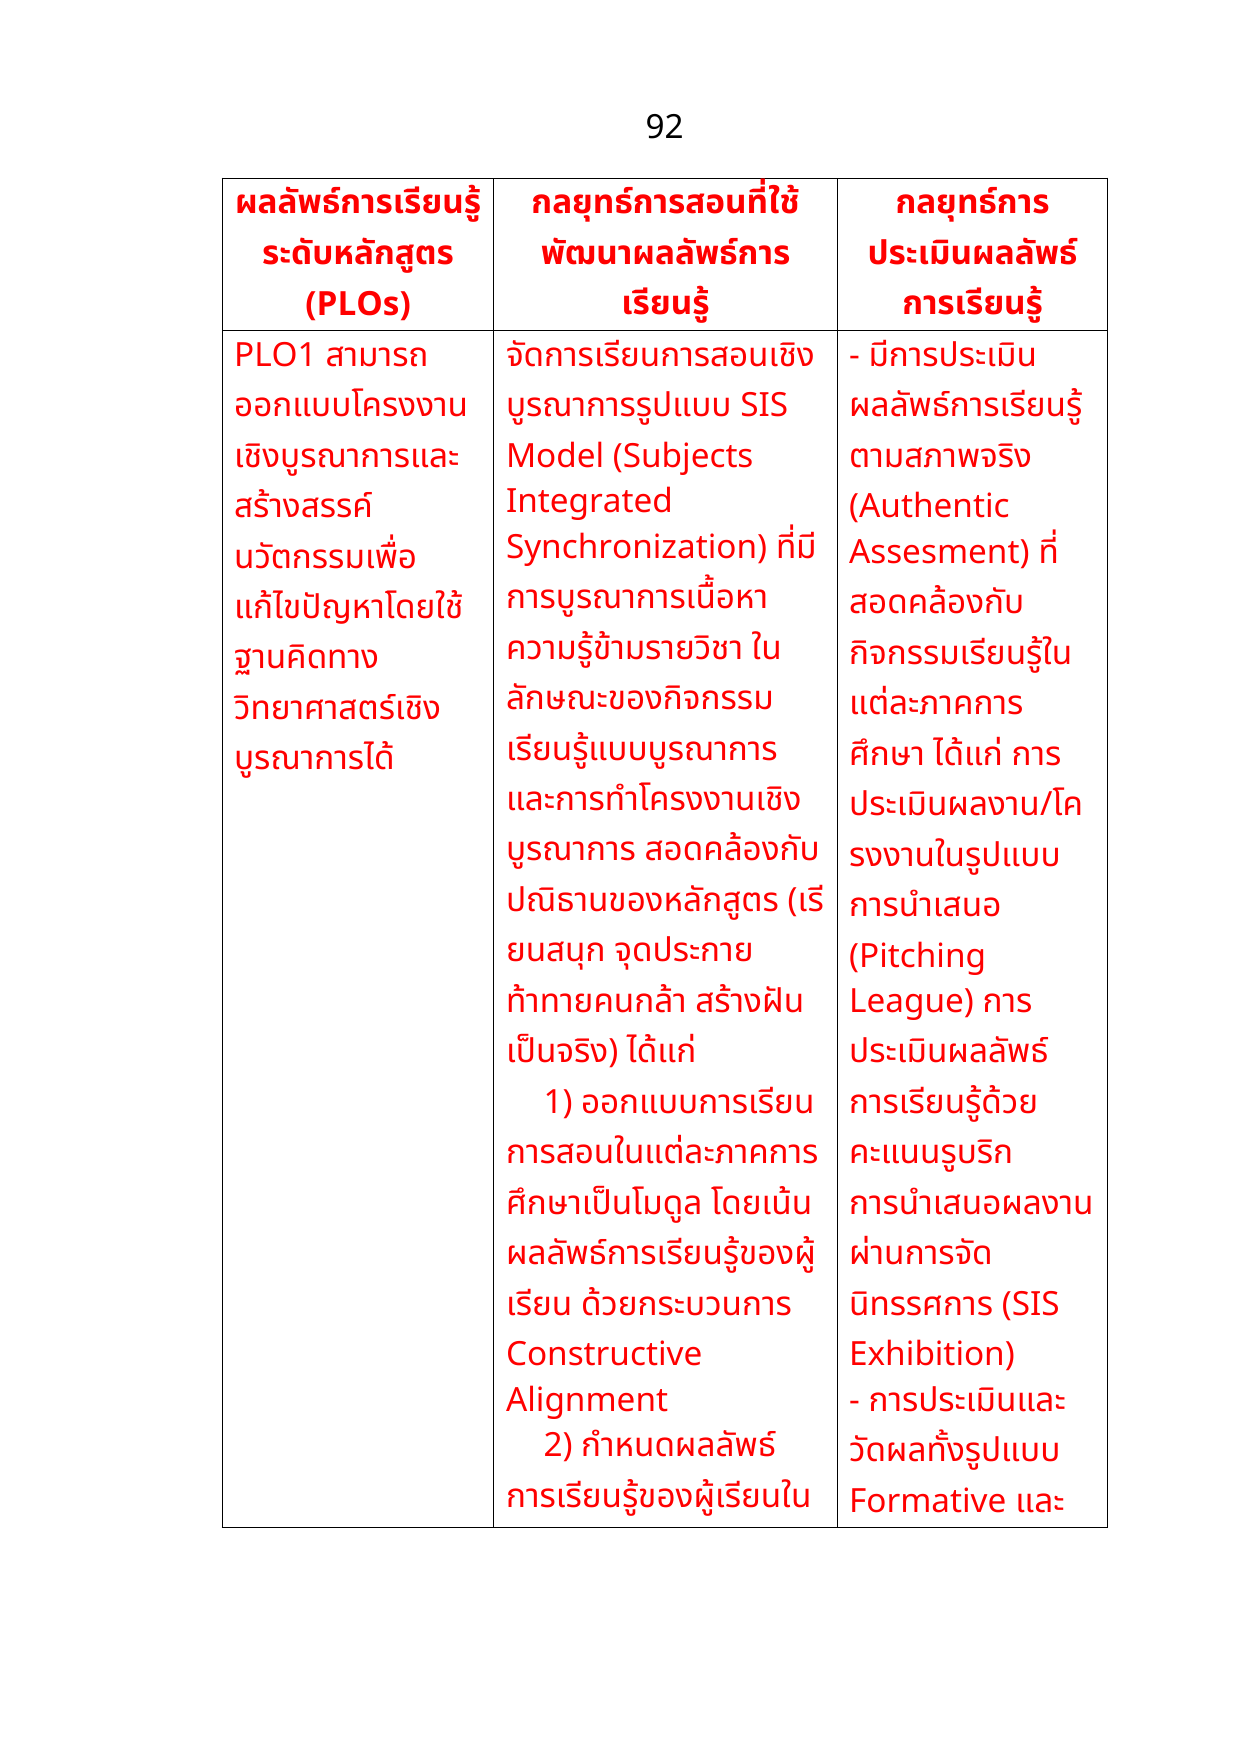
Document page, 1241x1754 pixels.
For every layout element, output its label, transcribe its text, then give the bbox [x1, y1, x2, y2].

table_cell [494, 331, 837, 1527]
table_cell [223, 331, 493, 1527]
table_header กลยุทธ์การประเมินผลลัพธ์ การเรียนรู้ [838, 179, 1107, 330]
table_header กลยุทธ์การสอนที่ใช้พัฒนาผลลัพธ์การเรียนรู้ [494, 179, 837, 330]
table_header ผลลัพธ์การเรียนรู้ระดับหลักสูตร (PLOs) [223, 179, 493, 330]
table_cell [838, 331, 1107, 1527]
